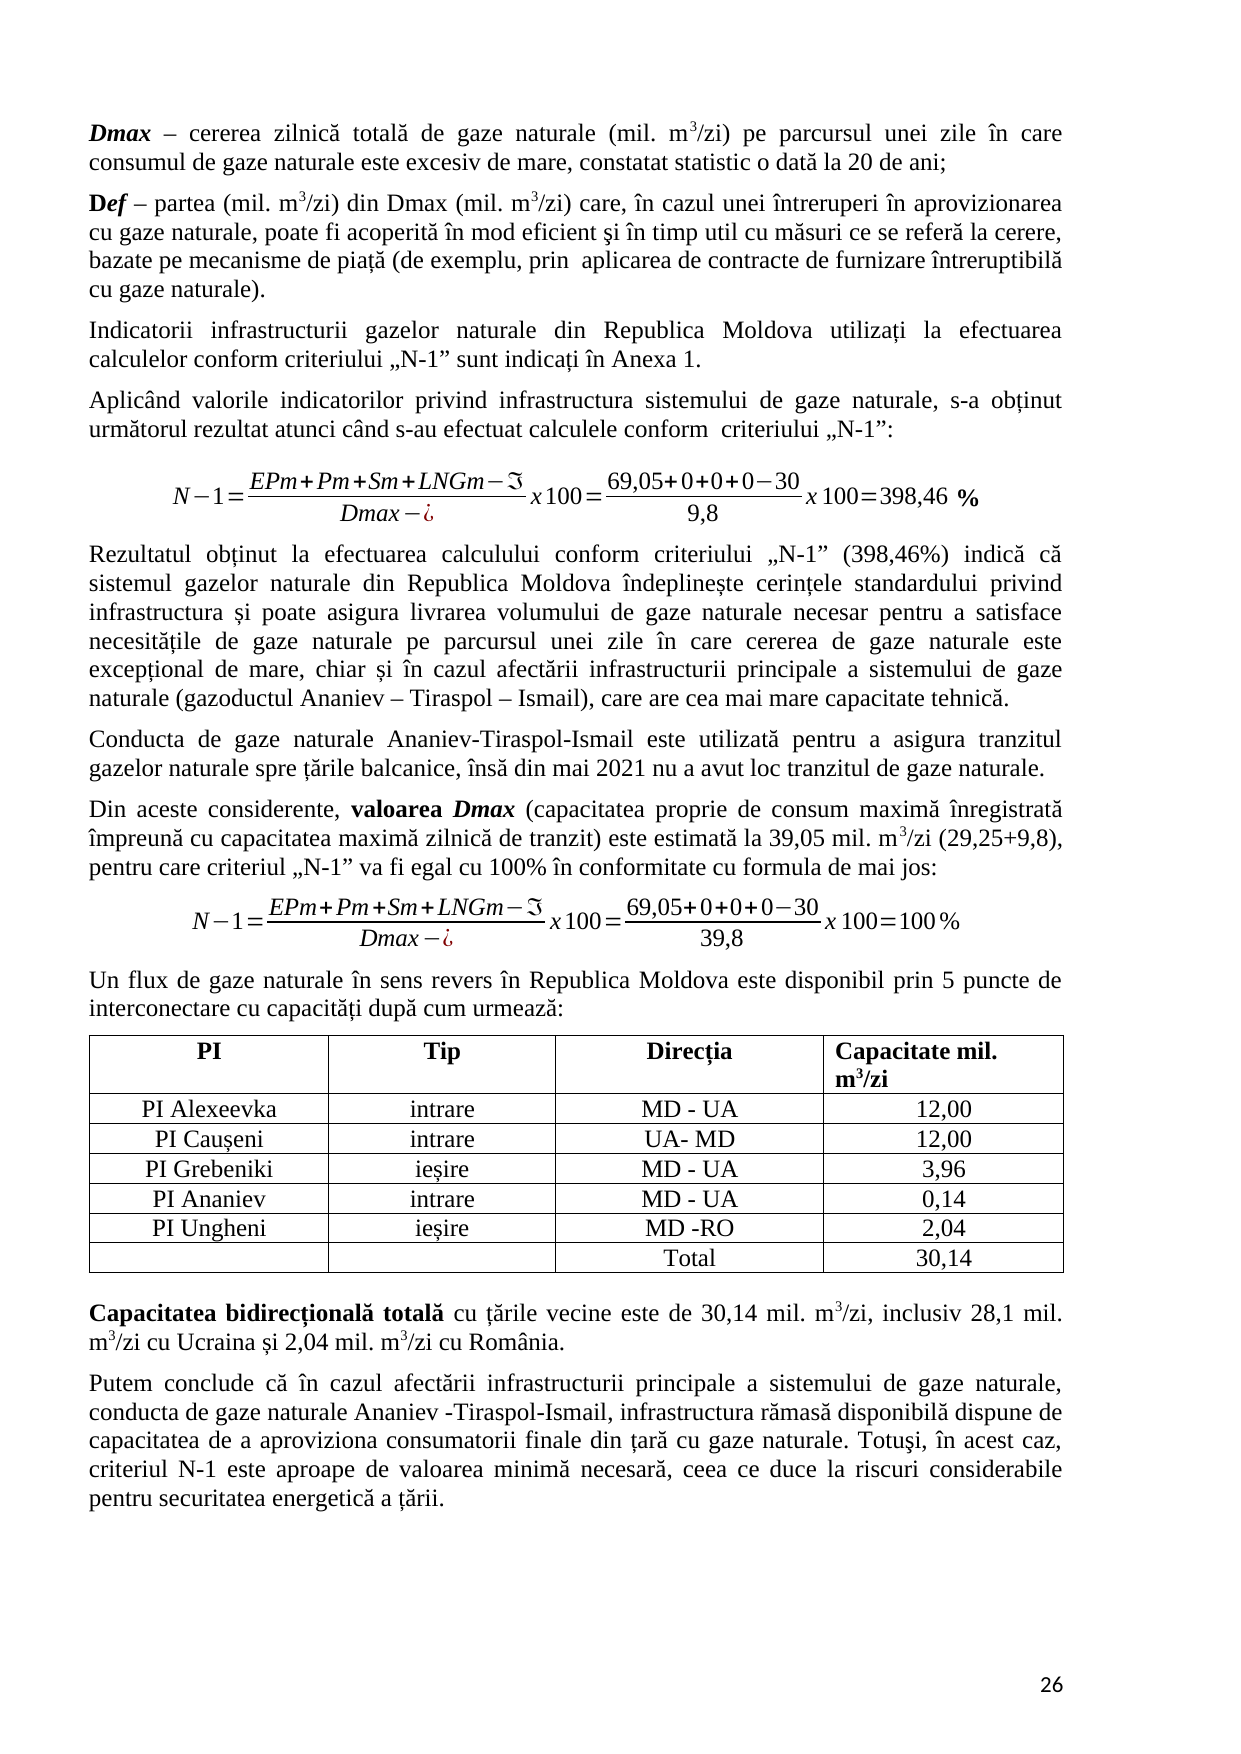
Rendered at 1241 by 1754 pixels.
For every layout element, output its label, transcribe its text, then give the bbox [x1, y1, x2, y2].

table_cell 2,04 [824, 1214, 1063, 1242]
table_cell MD - UA [556, 1154, 823, 1183]
table_cell MD - UA [556, 1094, 823, 1123]
table_cell 3,96 [824, 1154, 1063, 1183]
table_cell UA- MD [556, 1124, 823, 1153]
text Dmax – cererea zilnică totală de gaze naturale (mil. m3/zi) pe parcursul unei zile în care consumul de gaze naturale este excesiv de mare, constatat statistic o dată la 20 de ani; [89, 118, 1063, 176]
table_cell PI Ungheni [90, 1214, 328, 1242]
text Capacitatea bidirecțională totală cu țările vecine este de 30,14 mil. m3/zi, inclusiv 28,1 mil. m3/zi cu Ucraina și 2,04 mil. m3/zi cu România. [89, 1298, 1063, 1356]
table_cell PI Ananiev [90, 1184, 328, 1212]
table_cell MD - UA [556, 1184, 823, 1212]
text % [89, 468, 1063, 527]
text Rezultatul obținut la efectuarea calculului conform criteriului „N-1” (398,46%) indică că sistemul gazelor naturale din Republica Moldova îndeplinește cerințele standardului privind infrastructura și poate asigura livrarea volumului de gaze naturale necesar pentru a satisface necesitățile de gaze naturale pe parcursul unei zile în care cererea de gaze naturale este excepțional de mare, chiar și în cazul afectării infrastructurii principale a sistemului de gaze naturale (gazoductul Ananiev – Tiraspol – Ismail), care are cea mai mare capacitate tehnică. [89, 539, 1063, 712]
table_cell 12,00 [824, 1124, 1063, 1153]
text Putem conclude că în cazul afectării infrastructurii principale a sistemului de gaze naturale, conducta de gaze naturale Ananiev -Tiraspol-Ismail, infrastructura rămasă disponibilă dispune de capacitatea de a aproviziona consumatorii finale din țară cu gaze naturale. Totuşi, în acest caz, criteriul N-1 este aproape de valoarea minimă necesară, ceea ce duce la riscuri considerabile pentru securitatea energetică a țării. [89, 1368, 1063, 1512]
text Conducta de gaze naturale Ananiev-Tiraspol-Ismail este utilizată pentru a asigura tranzitul gazelor naturale spre țările balcanice, însă din mai 2021 nu a avut loc tranzitul de gaze naturale. [89, 724, 1063, 782]
table_cell 12,00 [824, 1094, 1063, 1123]
text Un flux de gaze naturale în sens revers în Republica Moldova este disponibil prin 5 puncte de interconectare cu capacități după cum urmează: [89, 965, 1063, 1022]
table_cell intrare [329, 1094, 555, 1123]
table_cell 30,14 [824, 1243, 1063, 1272]
text Aplicând valorile indicatorilor privind infrastructura sistemului de gaze naturale, s-a obținut următorul rezultat atunci când s-au efectuat calculele conform criteriului „N-1”: [89, 386, 1063, 443]
table_cell ieșire [329, 1214, 555, 1242]
table_cell PI Grebeniki [90, 1154, 328, 1183]
table_cell ieșire [329, 1154, 555, 1183]
table_cell PI Caușeni [90, 1124, 328, 1153]
table_cell [329, 1243, 555, 1272]
table_header Capacitate mil. m3/zi [824, 1036, 1063, 1093]
table_cell PI Alexeevka [90, 1094, 328, 1123]
table_header Tip [329, 1036, 555, 1093]
table_cell 0,14 [824, 1184, 1063, 1212]
table_header Direcția [556, 1036, 823, 1093]
table_cell Total [556, 1243, 823, 1272]
table_cell [90, 1243, 328, 1272]
text Din aceste considerente, valoarea Dmax (capacitatea proprie de consum maximă înregistrată împreună cu capacitatea maximă zilnică de tranzit) este estimată la 39,05 mil. m3/zi (29,25+9,8), pentru care criteriul „N-1” va fi egal cu 100% în conformitate cu formula de mai jos: [89, 794, 1063, 881]
text Def – partea (mil. m3/zi) din Dmax (mil. m3/zi) care, în cazul unei întreruperi în aprovizionarea cu gaze naturale, poate fi acoperită în mod eficient şi în timp util cu măsuri ce se referă la cerere, bazate pe mecanisme de piață (de exemplu, prin aplicarea de contracte de furnizare întreruptibilă cu gaze naturale). [89, 188, 1063, 303]
table_cell intrare [329, 1184, 555, 1212]
table_cell intrare [329, 1124, 555, 1153]
table_cell MD -RO [556, 1214, 823, 1242]
table_header PI [90, 1036, 328, 1093]
text Indicatorii infrastructurii gazelor naturale din Republica Moldova utilizați la efectuarea calculelor conform criteriului „N-1” sunt indicați în Anexa 1. [89, 316, 1063, 373]
